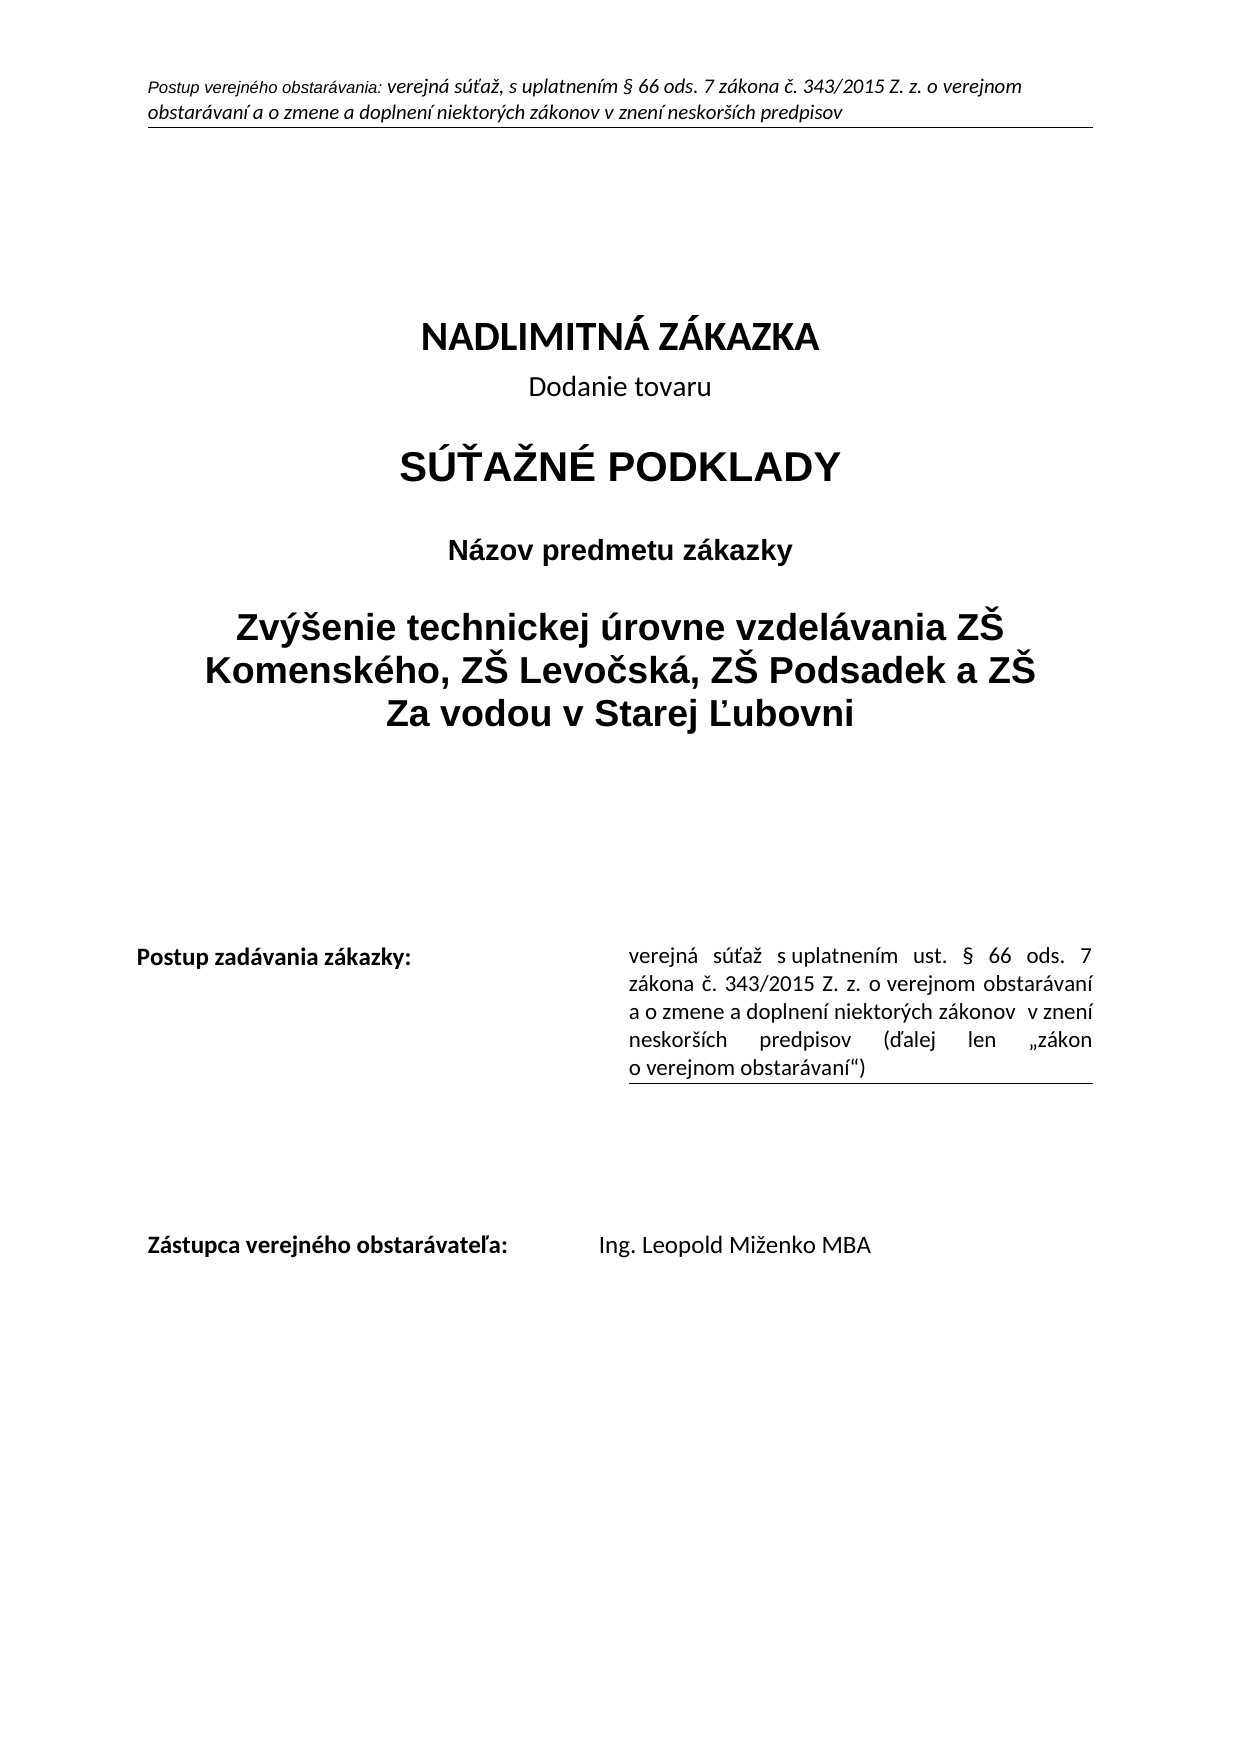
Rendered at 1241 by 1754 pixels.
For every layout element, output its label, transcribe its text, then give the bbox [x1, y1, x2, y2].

text NADLIMITNÁ zákazka [148, 310, 1093, 361]
text Za vodou v Starej Ľubovni [148, 692, 1093, 735]
text Dodanie tovaru [148, 368, 1093, 404]
text Zvýšenie technickej úrovne vzdelávania ZŠ Komenského, ZŠ Levočská, ZŠ Podsadek a ZŠ [148, 605, 1093, 692]
table_header Postup zadávania zákazky: [125, 941, 617, 1084]
table_header verejná súťaž s uplatnením ust. § 66 ods. 7 zákona č. 343/2015 Z. z. o verejnom obstarávaní a o zmene a doplnení niektorých zákonov v znení neskorších predpisov (ďalej len „zákon o verejnom obstarávaní“) [618, 941, 1104, 1084]
text Súťažné podklady [148, 442, 1093, 490]
text Názov predmetu zákazky [148, 533, 1093, 567]
text Zástupca verejného obstarávateľa: Ing. Leopold Miženko MBA [148, 1229, 1093, 1260]
